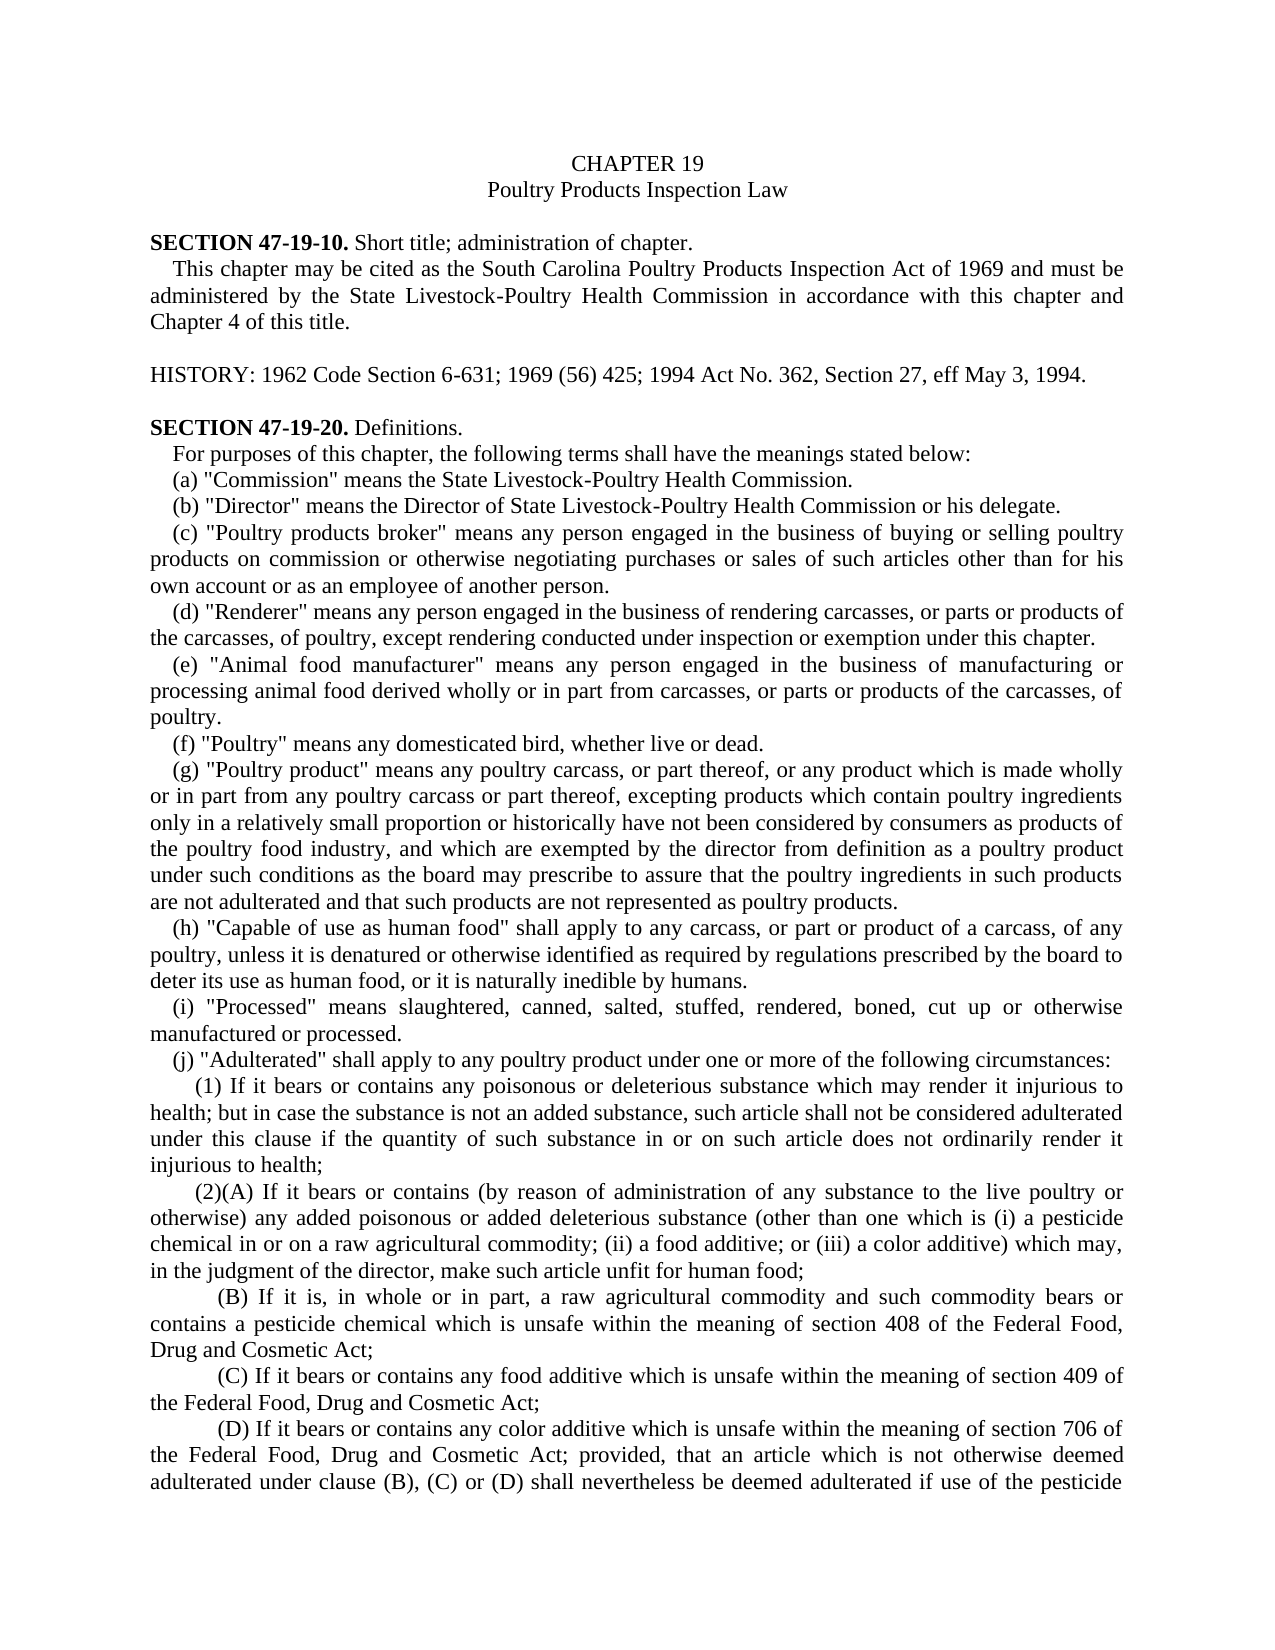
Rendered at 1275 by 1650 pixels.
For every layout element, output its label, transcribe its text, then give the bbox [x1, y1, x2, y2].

text This chapter may be cited as the South Carolina Poultry Products Inspection Act of 1969 and must be administered by the State Livestock-Poultry Health Commission in accordance with this chapter and Chapter 4 of this title. [150, 255, 1125, 334]
text (e) "Animal food manufacturer" means any person engaged in the business of manufacturing or processing animal food derived wholly or in part from carcasses, or parts or products of the carcasses, of poultry. [150, 651, 1125, 730]
text (c) "Poultry products broker" means any person engaged in the business of buying or selling poultry products on commission or otherwise negotiating purchases or sales of such articles other than for his own account or as an employee of another person. [150, 519, 1125, 598]
text (h) "Capable of use as human food" shall apply to any carcass, or part or product of a carcass, of any poultry, unless it is denatured or otherwise identified as required by regulations prescribed by the board to deter its use as human food, or it is naturally inedible by humans. [150, 914, 1125, 993]
text (b) "Director" means the Director of State Livestock-Poultry Health Commission or his delegate. [150, 493, 1125, 519]
text (g) "Poultry product" means any poultry carcass, or part thereof, or any product which is made wholly or in part from any poultry carcass or part thereof, excepting products which contain poultry ingredients only in a relatively small proportion or historically have not been considered by consumers as products of the poultry food industry, and which are exempted by the director from definition as a poultry product under such conditions as the board may prescribe to assure that the poultry ingredients in such products are not adulterated and that such products are not represented as poultry products. [150, 756, 1125, 914]
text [150, 1415, 1125, 1494]
text SECTION 47-19-20. Definitions. [150, 413, 1125, 440]
text (a) "Commission" means the State Livestock-Poultry Health Commission. [150, 466, 1125, 493]
text HISTORY: 1962 Code Section 6-631; 1969 (56) 425; 1994 Act No. 362, Section 27, eff May 3, 1994. [150, 361, 1125, 387]
text (C) If it bears or contains any food additive which is unsafe within the meaning of section 409 of the Federal Food, Drug and Cosmetic Act; [150, 1362, 1125, 1415]
text SECTION 47-19-10. Short title; administration of chapter. [150, 229, 1125, 255]
text (i) "Processed" means slaughtered, canned, salted, stuffed, rendered, boned, cut up or otherwise manufactured or processed. [150, 993, 1125, 1046]
text CHAPTER 19 [150, 150, 1125, 176]
text Poultry Products Inspection Law [150, 176, 1125, 203]
text (d) "Renderer" means any person engaged in the business of rendering carcasses, or parts or products of the carcasses, of poultry, except rendering conducted under inspection or exemption under this chapter. [150, 598, 1125, 651]
text (f) "Poultry" means any domesticated bird, whether live or dead. [150, 730, 1125, 756]
text (1) If it bears or contains any poisonous or deleterious substance which may render it injurious to health; but in case the substance is not an added substance, such article shall not be considered adulterated under this clause if the quantity of such substance in or on such article does not ordinarily render it injurious to health; [150, 1072, 1125, 1178]
text (2)(A) If it bears or contains (by reason of administration of any substance to the live poultry or otherwise) any added poisonous or added deleterious substance (other than one which is (i) a pesticide chemical in or on a raw agricultural commodity; (ii) a food additive; or (iii) a color additive) which may, in the judgment of the director, make such article unfit for human food; [150, 1178, 1125, 1283]
text For purposes of this chapter, the following terms shall have the meanings stated below: [150, 440, 1125, 466]
text (B) If it is, in whole or in part, a raw agricultural commodity and such commodity bears or contains a pesticide chemical which is unsafe within the meaning of section 408 of the Federal Food, Drug and Cosmetic Act; [150, 1283, 1125, 1362]
text (j) "Adulterated" shall apply to any poultry product under one or more of the following circumstances: [150, 1046, 1125, 1072]
